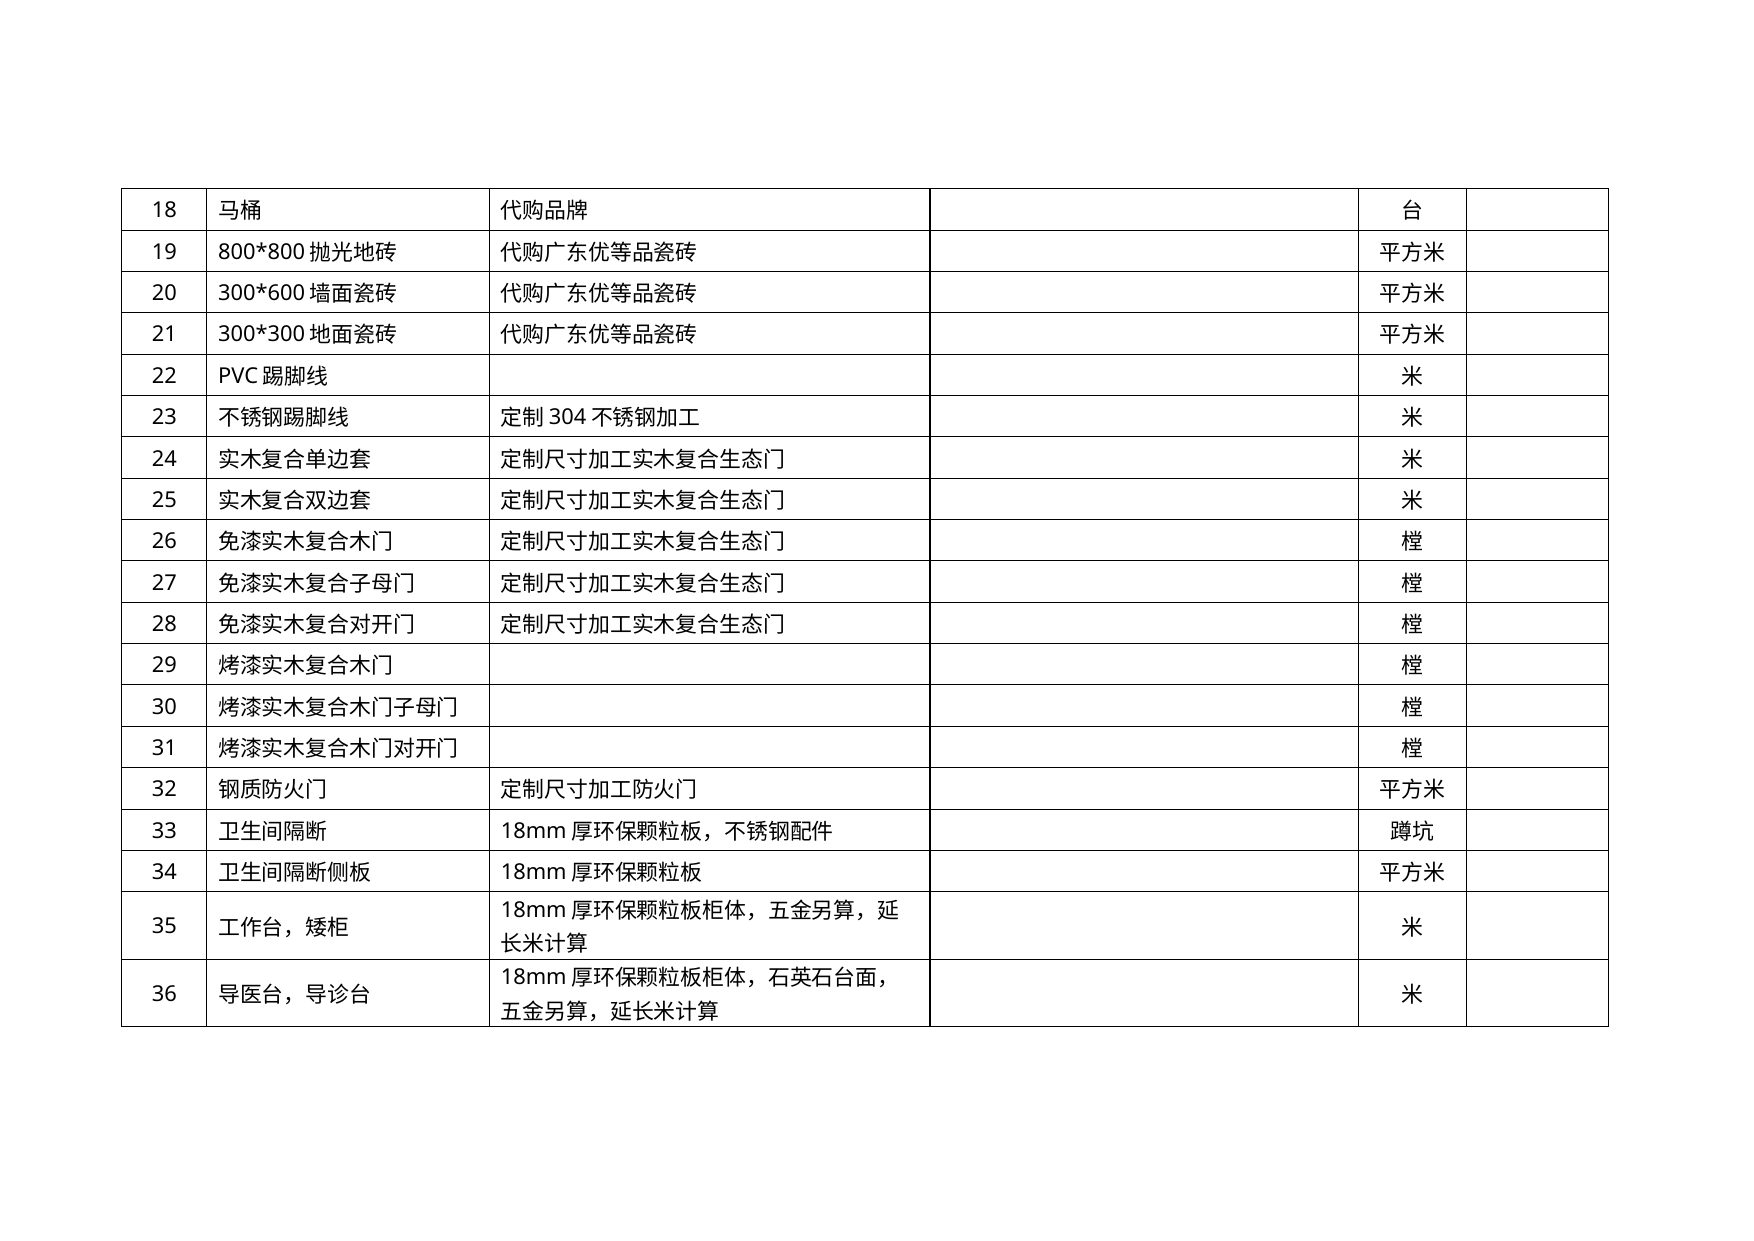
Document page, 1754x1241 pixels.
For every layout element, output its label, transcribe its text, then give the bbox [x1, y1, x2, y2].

table_cell 米 [1359, 960, 1466, 1026]
table_cell [1467, 960, 1608, 1026]
table_cell [1467, 313, 1608, 353]
table_cell [490, 644, 929, 684]
table_cell 工作台，矮柜 [207, 892, 489, 959]
table_cell [931, 603, 1358, 643]
table_cell [1467, 272, 1608, 312]
table_cell [1467, 231, 1608, 271]
table_cell 烤漆实木复合木门 [207, 644, 489, 684]
table_cell [1467, 437, 1608, 478]
table_cell 定制尺寸加工实木复合生态门 [490, 479, 929, 519]
table_cell 300*600墙面瓷砖 [207, 272, 489, 312]
table_cell 24 [122, 437, 206, 478]
table_cell 27 [122, 561, 206, 602]
table_cell 樘 [1359, 603, 1466, 643]
table_cell [1467, 851, 1608, 891]
table_cell 樘 [1359, 561, 1466, 602]
table_cell 樘 [1359, 520, 1466, 560]
table_cell [1467, 644, 1608, 684]
table_cell 800*800抛光地砖 [207, 231, 489, 271]
table_cell 卫生间隔断侧板 [207, 851, 489, 891]
table_cell 33 [122, 810, 206, 850]
table_cell 代购广东优等品瓷砖 [490, 272, 929, 312]
table_cell 免漆实木复合对开门 [207, 603, 489, 643]
table_cell 29 [122, 644, 206, 684]
table_cell [931, 851, 1358, 891]
table_cell 不锈钢踢脚线 [207, 396, 489, 436]
table_cell [1467, 355, 1608, 395]
table_cell [1467, 685, 1608, 726]
table_cell [931, 892, 1358, 959]
table_cell 导医台，导诊台 [207, 960, 489, 1026]
table_cell 22 [122, 355, 206, 395]
table_cell 23 [122, 396, 206, 436]
table_cell [931, 396, 1358, 436]
table_cell 31 [122, 727, 206, 767]
table_cell 28 [122, 603, 206, 643]
table_cell 18mm厚环保颗粒板 [490, 851, 929, 891]
table_cell 台 [1359, 189, 1466, 229]
table_cell [1467, 603, 1608, 643]
table_cell [931, 189, 1358, 229]
table_cell 米 [1359, 396, 1466, 436]
table_cell 定制304不锈钢加工 [490, 396, 929, 436]
table_cell 米 [1359, 355, 1466, 395]
table_cell 马桶 [207, 189, 489, 229]
table_cell 烤漆实木复合木门对开门 [207, 727, 489, 767]
table_cell [931, 355, 1358, 395]
table_cell [931, 960, 1358, 1026]
table_cell 平方米 [1359, 231, 1466, 271]
table_cell 定制尺寸加工实木复合生态门 [490, 603, 929, 643]
table_cell [931, 437, 1358, 478]
table_cell [931, 685, 1358, 726]
table_cell 米 [1359, 892, 1466, 959]
table_cell 18mm厚环保颗粒板，不锈钢配件 [490, 810, 929, 850]
table_cell [931, 313, 1358, 353]
table_cell [931, 644, 1358, 684]
table_cell 定制尺寸加工实木复合生态门 [490, 561, 929, 602]
table_cell 免漆实木复合子母门 [207, 561, 489, 602]
table_cell [931, 520, 1358, 560]
table_cell [1467, 768, 1608, 808]
table_cell 25 [122, 479, 206, 519]
table_cell 代购品牌 [490, 189, 929, 229]
table_cell PVC踢脚线 [207, 355, 489, 395]
table_cell 免漆实木复合木门 [207, 520, 489, 560]
table_cell [931, 231, 1358, 271]
table_cell 20 [122, 272, 206, 312]
table_cell 钢质防火门 [207, 768, 489, 808]
table_cell 35 [122, 892, 206, 959]
table_cell [1467, 561, 1608, 602]
table_cell [490, 355, 929, 395]
table_cell 定制尺寸加工实木复合生态门 [490, 520, 929, 560]
table_cell 平方米 [1359, 272, 1466, 312]
table_cell 烤漆实木复合木门子母门 [207, 685, 489, 726]
table_cell 平方米 [1359, 851, 1466, 891]
table_cell [1467, 396, 1608, 436]
table_cell [931, 810, 1358, 850]
table_cell [1467, 810, 1608, 850]
table_cell 代购广东优等品瓷砖 [490, 231, 929, 271]
table_cell 30 [122, 685, 206, 726]
table_cell [490, 685, 929, 726]
table_cell 樘 [1359, 727, 1466, 767]
table_cell [490, 727, 929, 767]
table_cell 蹲坑 [1359, 810, 1466, 850]
table_cell [1467, 892, 1608, 959]
table_cell 18 [122, 189, 206, 229]
table_cell 实木复合双边套 [207, 479, 489, 519]
table_cell 樘 [1359, 685, 1466, 726]
table_cell 定制尺寸加工实木复合生态门 [490, 437, 929, 478]
table_cell 樘 [1359, 644, 1466, 684]
table_cell 米 [1359, 437, 1466, 478]
table_cell 32 [122, 768, 206, 808]
table_cell 实木复合单边套 [207, 437, 489, 478]
table_cell 34 [122, 851, 206, 891]
table_cell 21 [122, 313, 206, 353]
table_cell [931, 561, 1358, 602]
table_cell [931, 727, 1358, 767]
table_cell 36 [122, 960, 206, 1026]
table_cell [931, 768, 1358, 808]
table_cell 卫生间隔断 [207, 810, 489, 850]
table_cell [1467, 520, 1608, 560]
table_cell [1467, 727, 1608, 767]
table_cell [931, 479, 1358, 519]
table_cell [1467, 479, 1608, 519]
table_cell [1467, 189, 1608, 229]
table_cell 定制尺寸加工防火门 [490, 768, 929, 808]
table_cell 19 [122, 231, 206, 271]
table_cell 18mm厚环保颗粒板柜体，五金另算，延长米计算 [490, 892, 929, 959]
table_cell [931, 272, 1358, 312]
table_cell 平方米 [1359, 768, 1466, 808]
table_cell 26 [122, 520, 206, 560]
table_cell 米 [1359, 479, 1466, 519]
table_cell 300*300地面瓷砖 [207, 313, 489, 353]
table_cell 代购广东优等品瓷砖 [490, 313, 929, 353]
table_cell 平方米 [1359, 313, 1466, 353]
table_cell 18mm厚环保颗粒板柜体，石英石台面，五金另算，延长米计算 [490, 960, 929, 1026]
